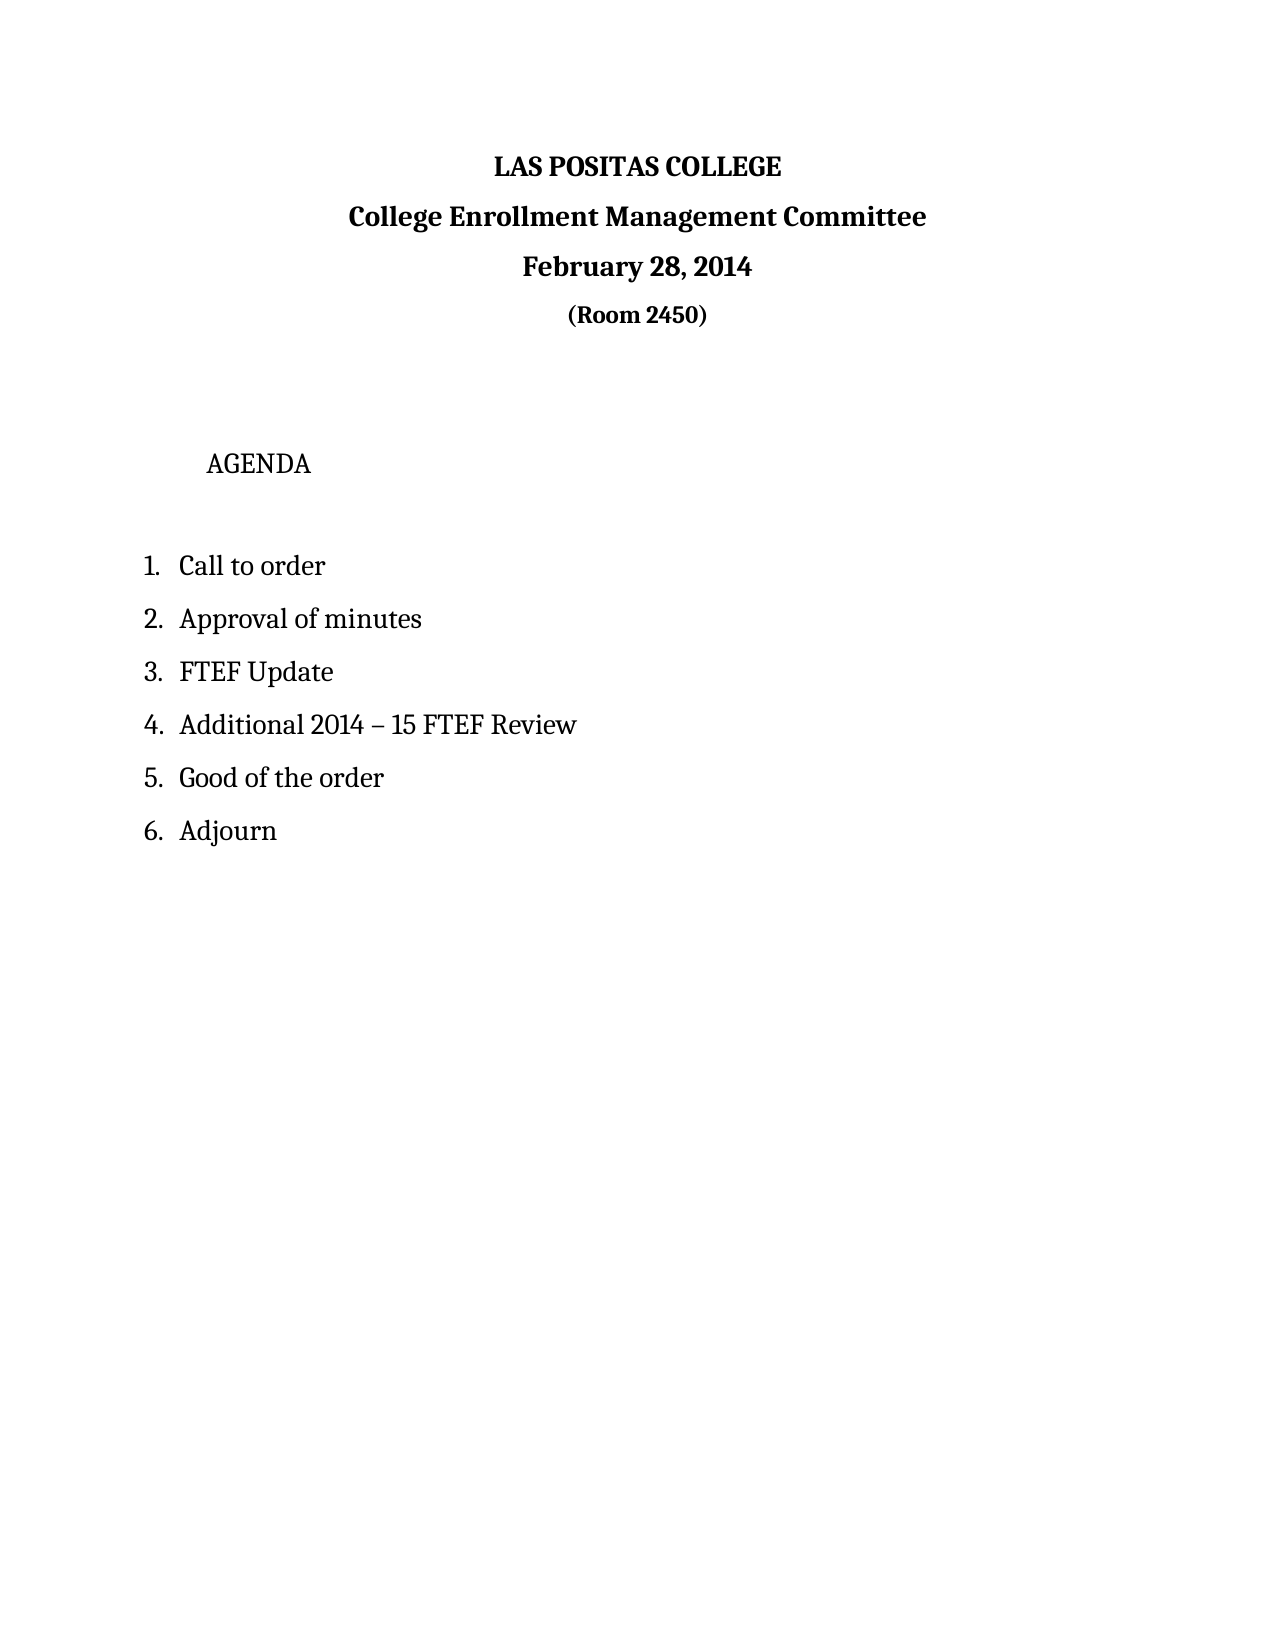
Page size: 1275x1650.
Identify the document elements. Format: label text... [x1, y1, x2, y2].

text College Enrollment Management Committee February 28, 2014 [343, 201, 932, 284]
list Call to order [144, 549, 1096, 583]
list Adjourn [144, 814, 1096, 848]
list Additional 2014 – 15 FTEF Review [144, 708, 1096, 742]
subtitle LAS POSITAS COLLEGE [179, 150, 1096, 183]
text (Room 2450) [179, 300, 1096, 329]
text AGENDA [206, 447, 1096, 481]
list Good of the order [144, 761, 1096, 795]
list FTEF Update [144, 655, 1096, 689]
list Approval of minutes [144, 602, 1096, 636]
